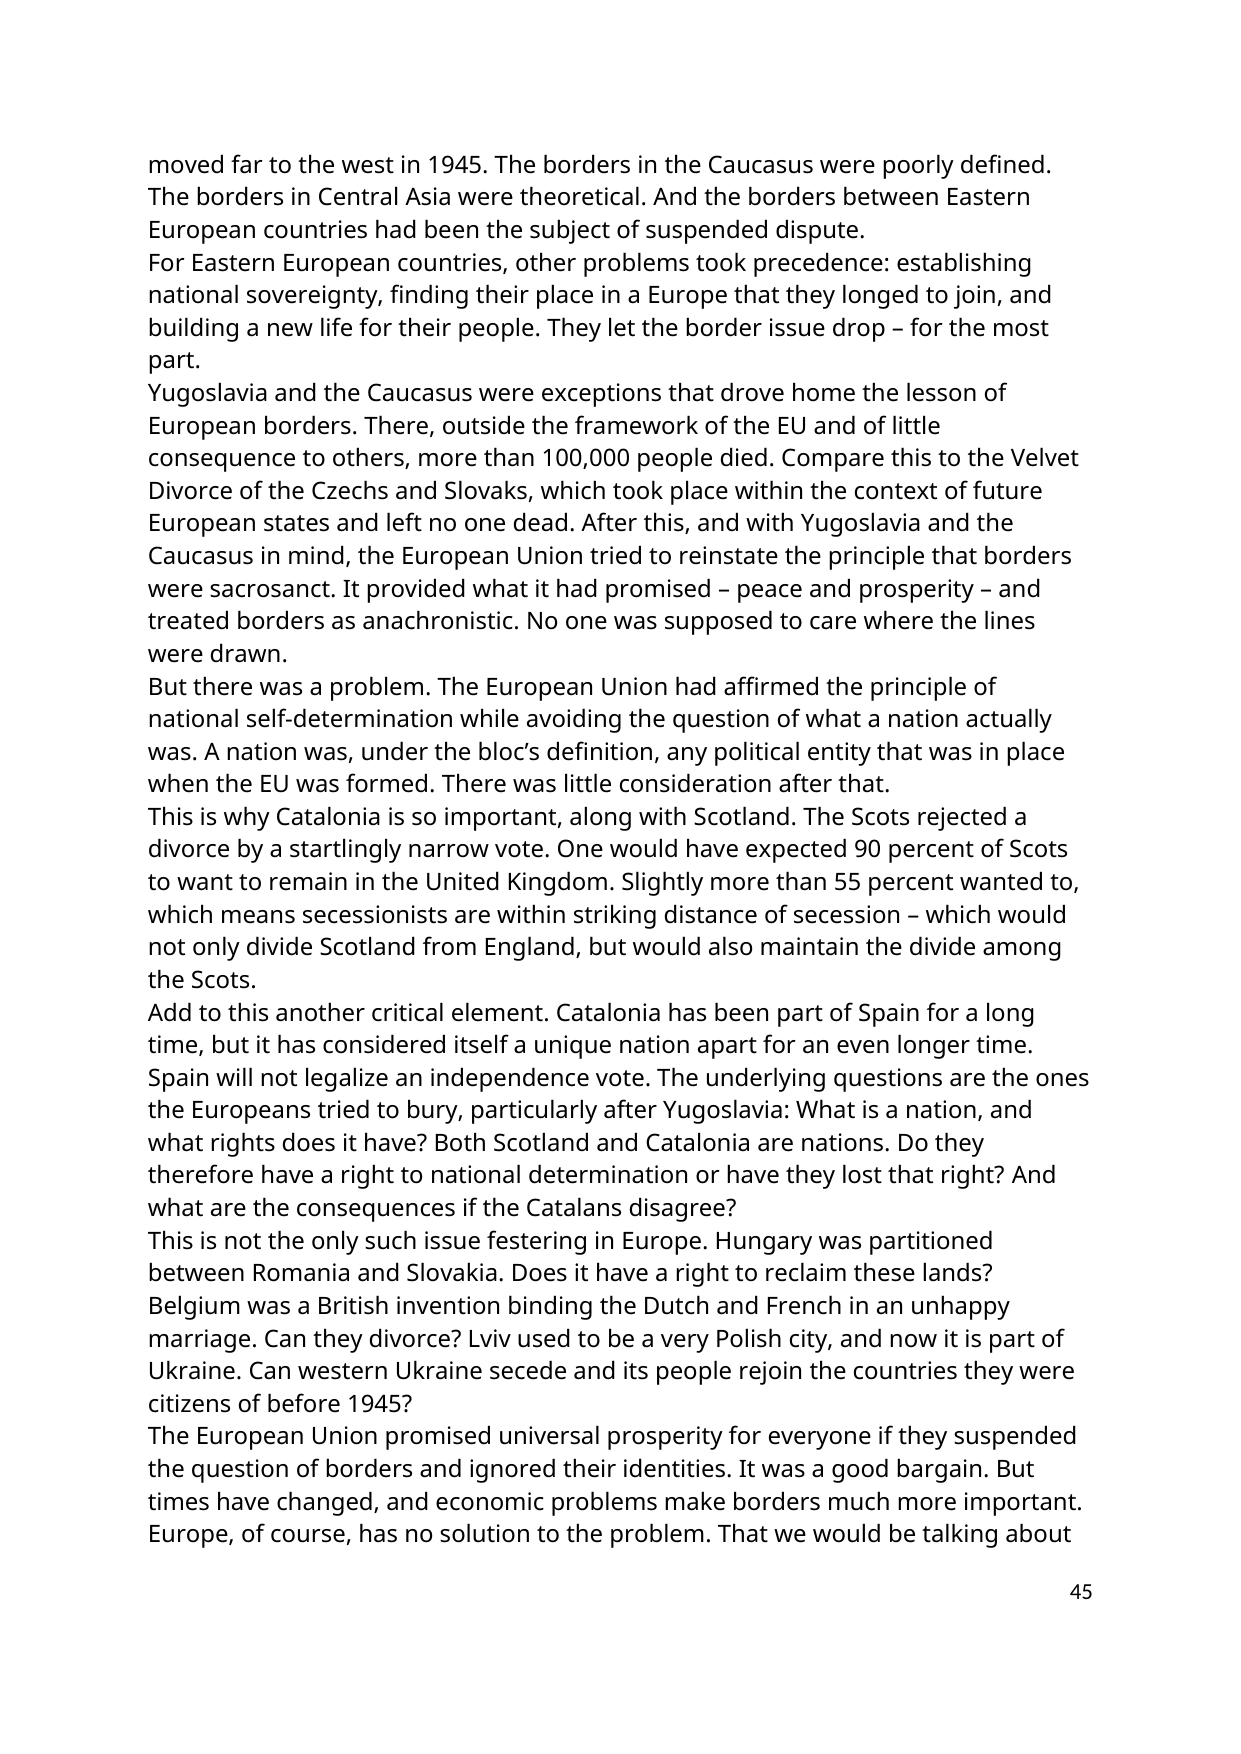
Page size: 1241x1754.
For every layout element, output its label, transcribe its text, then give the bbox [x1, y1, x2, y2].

text But there was a problem. The European Union had affirmed the principle of national self-determination while avoiding the question of what a nation actually was. A nation was, under the bloc’s definition, any political entity that was in place when the EU was formed. There was little consideration after that. [148, 669, 1093, 800]
text This is why Catalonia is so important, along with Scotland. The Scots rejected a divorce by a startlingly narrow vote. One would have expected 90 percent of Scots to want to remain in the United Kingdom. Slightly more than 55 percent wanted to, which means secessionists are within striking distance of secession – which would not only divide Scotland from England, but would also maintain the divide among the Scots. [148, 800, 1093, 995]
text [148, 1419, 1093, 1549]
text Add to this another critical element. Catalonia has been part of Spain for a long time, but it has considered itself a unique nation apart for an even longer time. Spain will not legalize an independence vote. The underlying questions are the ones the Europeans tried to bury, particularly after Yugoslavia: What is a nation, and what rights does it have? Both Scotland and Catalonia are nations. Do they therefore have a right to national determination or have they lost that right? And what are the consequences if the Catalans disagree? [148, 995, 1093, 1223]
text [148, 148, 1093, 245]
text For Eastern European countries, other problems took precedence: establishing national sovereignty, finding their place in a Europe that they longed to join, and building a new life for their people. They let the border issue drop – for the most part. [148, 245, 1093, 376]
text This is not the only such issue festering in Europe. Hungary was partitioned between Romania and Slovakia. Does it have a right to reclaim these lands? Belgium was a British invention binding the Dutch and French in an unhappy marriage. Can they divorce? Lviv used to be a very Polish city, and now it is part of Ukraine. Can western Ukraine secede and its people rejoin the countries they were citizens of before 1945? [148, 1223, 1093, 1419]
text Yugoslavia and the Caucasus were exceptions that drove home the lesson of European borders. There, outside the framework of the EU and of little consequence to others, more than 100,000 people died. Compare this to the Velvet Divorce of the Czechs and Slovaks, which took place within the context of future European states and left no one dead. After this, and with Yugoslavia and the Caucasus in mind, the European Union tried to reinstate the principle that borders were sacrosanct. It provided what it had promised – peace and prosperity – and treated borders as anachronistic. No one was supposed to care where the lines were drawn. [148, 376, 1093, 669]
